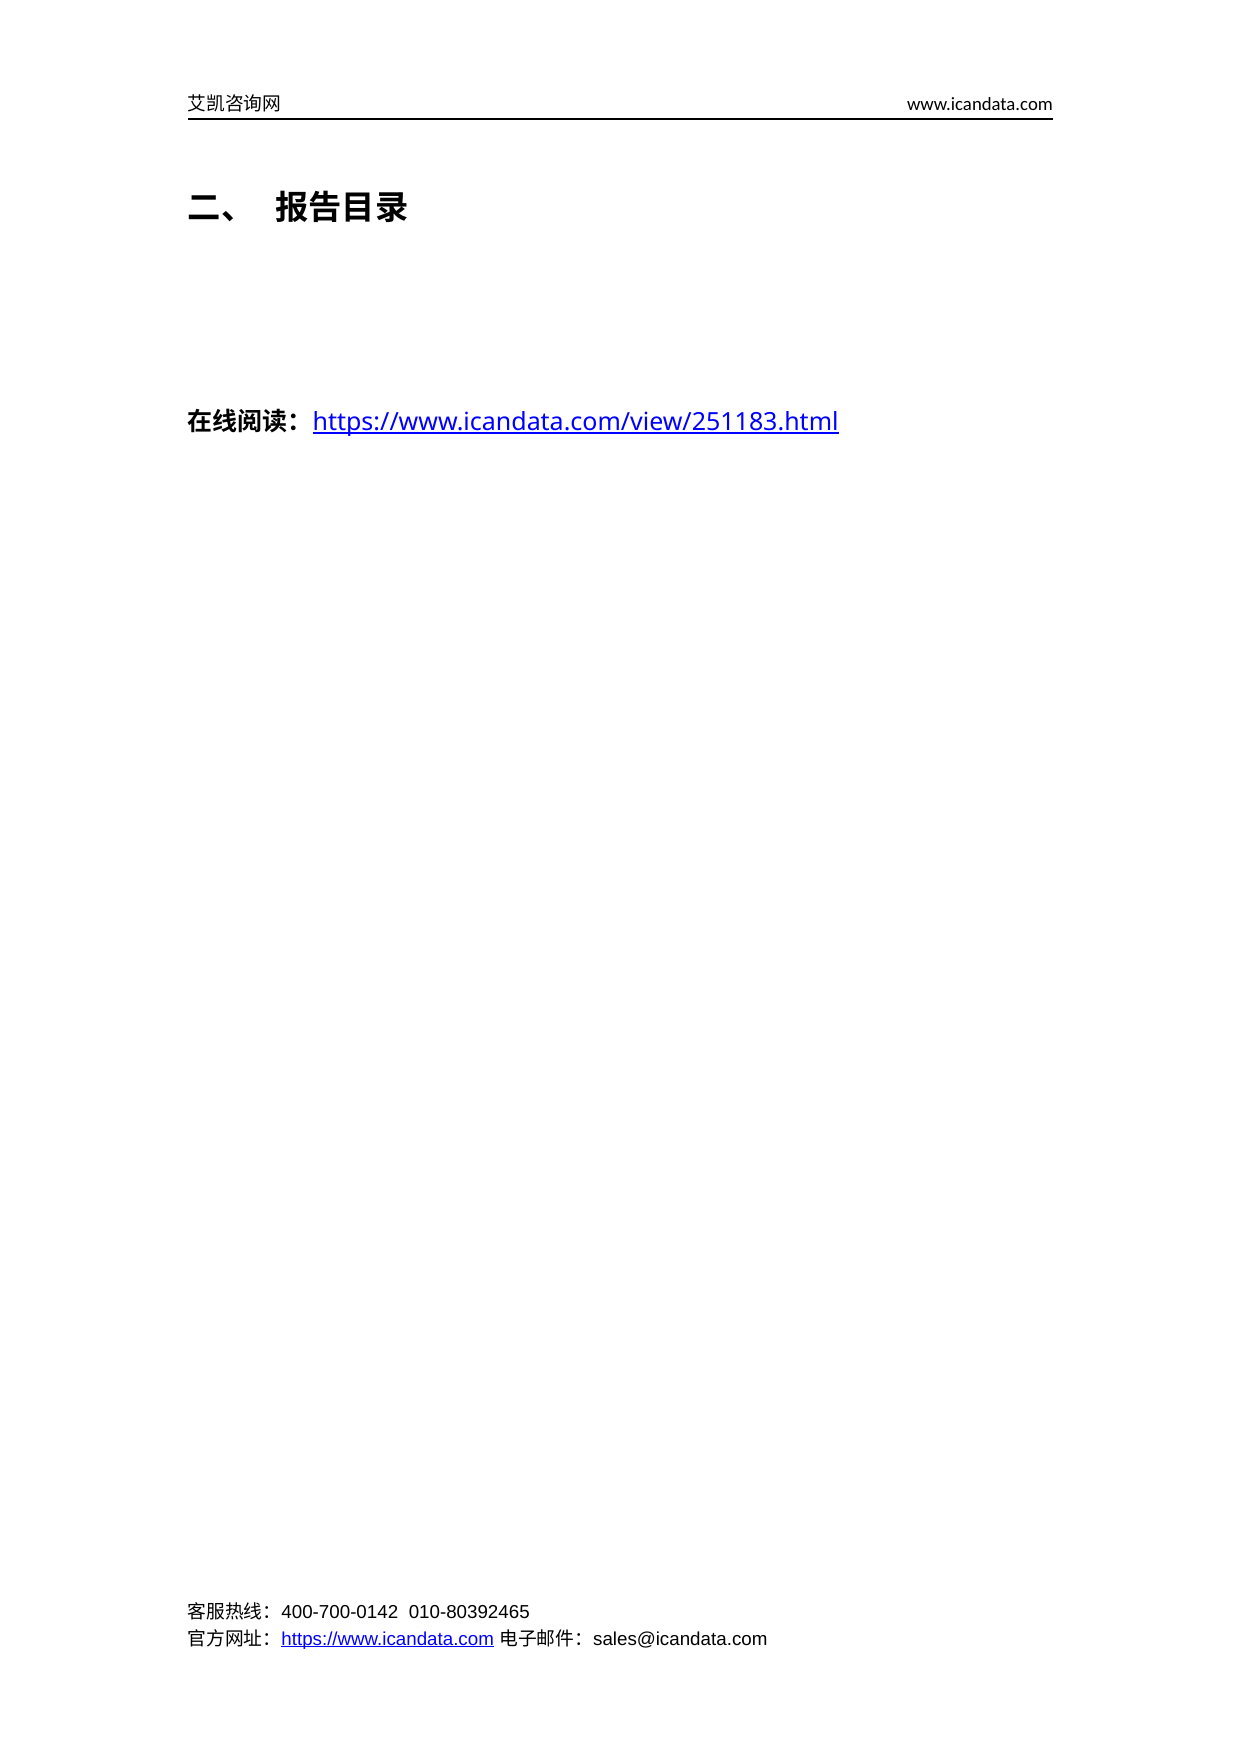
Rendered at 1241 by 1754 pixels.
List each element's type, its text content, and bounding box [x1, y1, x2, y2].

subtitle 报告目录 [187, 172, 1053, 237]
text 在线阅读：https://www.icandata.com/view/251183.html [187, 387, 1053, 452]
